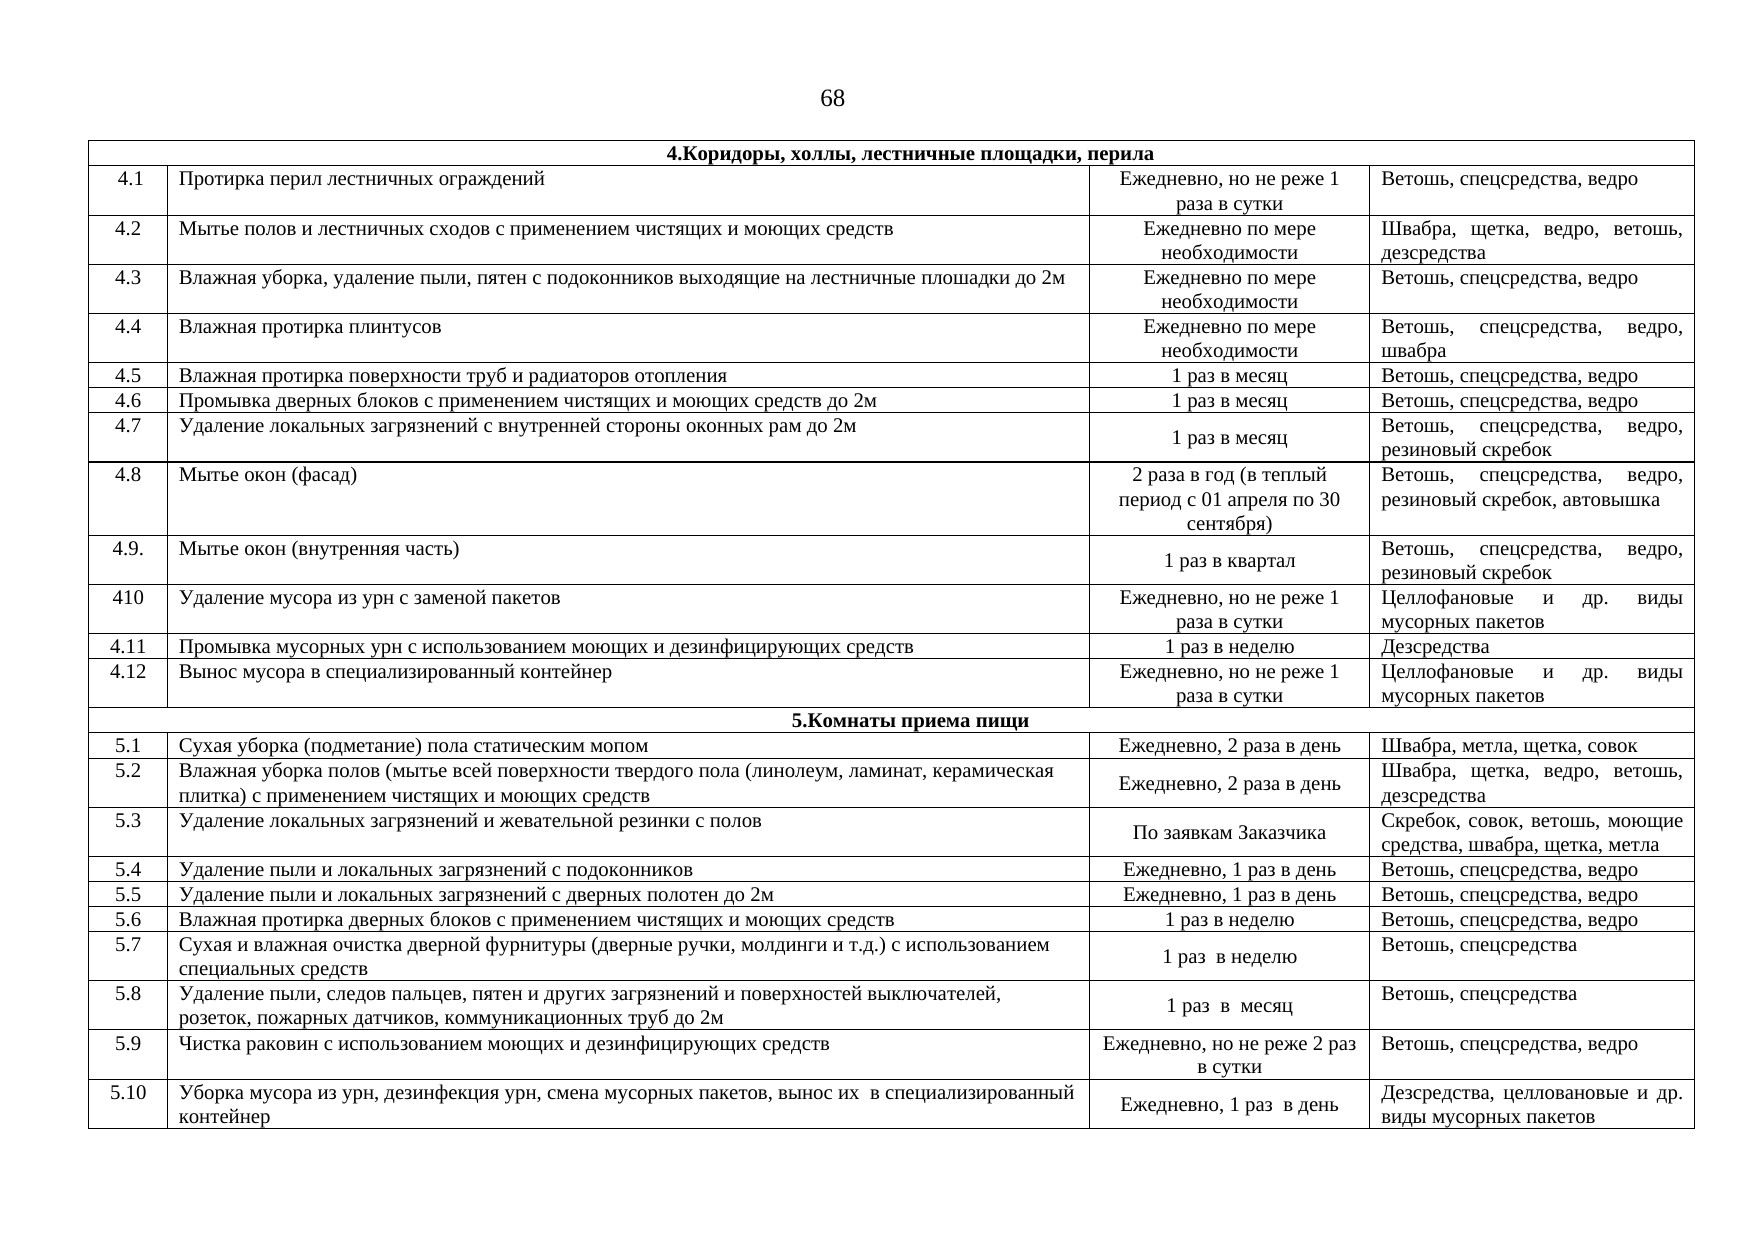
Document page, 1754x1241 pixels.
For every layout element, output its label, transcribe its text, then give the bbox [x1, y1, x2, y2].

table_cell Влажная уборка, удаление пыли, пятен с подоконников выходящие на лестничные плошадки до 2м [168, 265, 1089, 313]
table_cell Ежедневно по мере необходимости [1090, 216, 1369, 264]
table_cell 4.4 [89, 314, 167, 362]
table_cell 1 раз в квартал [1090, 536, 1369, 584]
table_cell Ветошь, спецсредства, ведро [1370, 388, 1694, 412]
table_cell 1 раз в месяц [1090, 413, 1369, 461]
table_cell Ежедневно, но не реже 1 раза в сутки [1090, 585, 1369, 633]
table_cell По заявкам Заказчика [1090, 808, 1369, 856]
table_cell Ветошь, спецсредства, ведро [1370, 907, 1694, 931]
table_cell Ежедневно, но не реже 1 раза в сутки [1090, 659, 1369, 707]
table_cell Ежедневно, 1 раз в день [1090, 882, 1369, 906]
table_cell Ежедневно по мере необходимости [1090, 265, 1369, 313]
table_cell Мытье полов и лестничных сходов с применением чистящих и моющих средств [168, 216, 1089, 264]
table_cell Ветошь, спецсредства, ведро [1370, 363, 1694, 387]
table_cell Уборка мусора из урн, дезинфекция урн, смена мусорных пакетов, вынос их в специализированный контейнер [168, 1080, 1089, 1128]
table_cell 1 раз в месяц [1090, 363, 1369, 387]
table_cell 5.2 [89, 759, 167, 807]
table_cell 4.5 [89, 363, 167, 387]
table_cell 1 раз в неделю [1090, 932, 1369, 980]
table_cell Влажная протирка плинтусов [168, 314, 1089, 362]
table_cell Влажная протирка поверхности труб и радиаторов отопления [168, 363, 1089, 387]
table_cell Ежедневно, 2 раза в день [1090, 759, 1369, 807]
table_cell Протирка перил лестничных ограждений [168, 166, 1089, 214]
table_cell Удаление пыли и локальных загрязнений с дверных полотен до 2м [168, 882, 1089, 906]
table_cell Швабра, щетка, ведро, ветошь, дезсредства [1370, 759, 1694, 807]
table_cell 4.8 [89, 463, 167, 534]
table_cell Ветошь, спецсредства [1370, 981, 1694, 1029]
table_cell 2 раза в год (в теплый период с 01 апреля по 30 сентября) [1090, 463, 1369, 534]
table_cell Ветошь, спецсредства, ведро [1370, 166, 1694, 214]
table_cell 5.5 [89, 882, 167, 906]
table_cell Швабра, щетка, ведро, ветошь, дезсредства [1370, 216, 1694, 264]
table_cell Ветошь, спецсредства, ведро, резиновый скребок [1370, 413, 1694, 461]
table_cell 5.7 [89, 932, 167, 980]
table_cell 410 [89, 585, 167, 633]
table_cell 5.Комнаты приема пищи [89, 708, 1694, 732]
table_cell Скребок, совок, ветошь, моющие средства, швабра, щетка, метла [1370, 808, 1694, 856]
table_cell Влажная уборка полов (мытье всей поверхности твердого пола (линолеум, ламинат, керамическая плитка) с применением чистящих и моющих средств [168, 759, 1089, 807]
table_cell 4.1 [89, 166, 167, 214]
table_cell 4.2 [89, 216, 167, 264]
table_cell Ежедневно, 1 раз в день [1090, 857, 1369, 881]
table_cell 1 раз в неделю [1090, 907, 1369, 931]
table_cell 4.3 [89, 265, 167, 313]
table_cell 5.9 [89, 1030, 167, 1078]
table_cell 1 раз в неделю [1090, 634, 1369, 658]
table_cell 5.8 [89, 981, 167, 1029]
table_cell Ветошь, спецсредства, ведро, швабра [1370, 314, 1694, 362]
table_cell 4.7 [89, 413, 167, 461]
table_cell Удаление локальных загрязнений с внутренней стороны оконных рам до 2м [168, 413, 1089, 461]
table_cell Вынос мусора в специализированный контейнер [168, 659, 1089, 707]
table_cell Влажная протирка дверных блоков с применением чистящих и моющих средств [168, 907, 1089, 931]
table_cell Целлофановые и др. виды мусорных пакетов [1370, 659, 1694, 707]
table_cell Целлофановые и др. виды мусорных пакетов [1370, 585, 1694, 633]
table_cell Удаление пыли и локальных загрязнений с подоконников [168, 857, 1089, 881]
table_cell Ежедневно, но не реже 2 раз в сутки [1090, 1030, 1369, 1078]
table_cell 5.4 [89, 857, 167, 881]
table_cell Удаление локальных загрязнений и жевательной резинки с полов [168, 808, 1089, 856]
table_cell Швабра, метла, щетка, совок [1370, 733, 1694, 757]
table_cell Дезсредства [1370, 634, 1694, 658]
table_cell 5.3 [89, 808, 167, 856]
table_cell Ветошь, спецсредства, ведро [1370, 265, 1694, 313]
table_cell 4.12 [89, 659, 167, 707]
table_cell Ветошь, спецсредства, ведро [1370, 1030, 1694, 1078]
table_cell Чистка раковин с использованием моющих и дезинфицирующих средств [168, 1030, 1089, 1078]
table_cell Мытье окон (внутренняя часть) [168, 536, 1089, 584]
table_cell Сухая уборка (подметание) пола статическим мопом [168, 733, 1089, 757]
table_cell Удаление пыли, следов пальцев, пятен и других загрязнений и поверхностей выключателей, розеток, пожарных датчиков, коммуникационных труб до 2м [168, 981, 1089, 1029]
table_cell Ежедневно, но не реже 1 раза в сутки [1090, 166, 1369, 214]
table_cell Ежедневно, 1 раз в день [1090, 1080, 1369, 1128]
table_cell 4.6 [89, 388, 167, 412]
table_cell Ежедневно, 2 раза в день [1090, 733, 1369, 757]
table_cell 5.10 [89, 1080, 167, 1128]
table_cell Ветошь, спецсредства, ведро, резиновый скребок, автовышка [1370, 463, 1694, 534]
table_cell 1 раз в месяц [1090, 388, 1369, 412]
table_cell Дезсредства, целловановые и др. виды мусорных пакетов [1370, 1080, 1694, 1128]
table_cell Ветошь, спецсредства, ведро, резиновый скребок [1370, 536, 1694, 584]
table_cell 4.11 [89, 634, 167, 658]
table_cell Промывка дверных блоков с применением чистящих и моющих средств до 2м [168, 388, 1089, 412]
table_cell Мытье окон (фасад) [168, 463, 1089, 534]
table_cell Промывка мусорных урн с использованием моющих и дезинфицирующих средств [168, 634, 1089, 658]
table_cell Сухая и влажная очистка дверной фурнитуры (дверные ручки, молдинги и т.д.) с использованием специальных средств [168, 932, 1089, 980]
table_cell Ветошь, спецсредства, ведро [1370, 857, 1694, 881]
table_cell Ветошь, спецсредства, ведро [1370, 882, 1694, 906]
table_cell 4.Коридоры, холлы, лестничные площадки, перила [89, 141, 1694, 165]
table_cell 5.1 [89, 733, 167, 757]
table_cell Ветошь, спецсредства [1370, 932, 1694, 980]
table_cell Ежедневно по мере необходимости [1090, 314, 1369, 362]
table_cell 1 раз в месяц [1090, 981, 1369, 1029]
table_cell 5.6 [89, 907, 167, 931]
table_cell Удаление мусора из урн с заменой пакетов [168, 585, 1089, 633]
table_cell 4.9. [89, 536, 167, 584]
